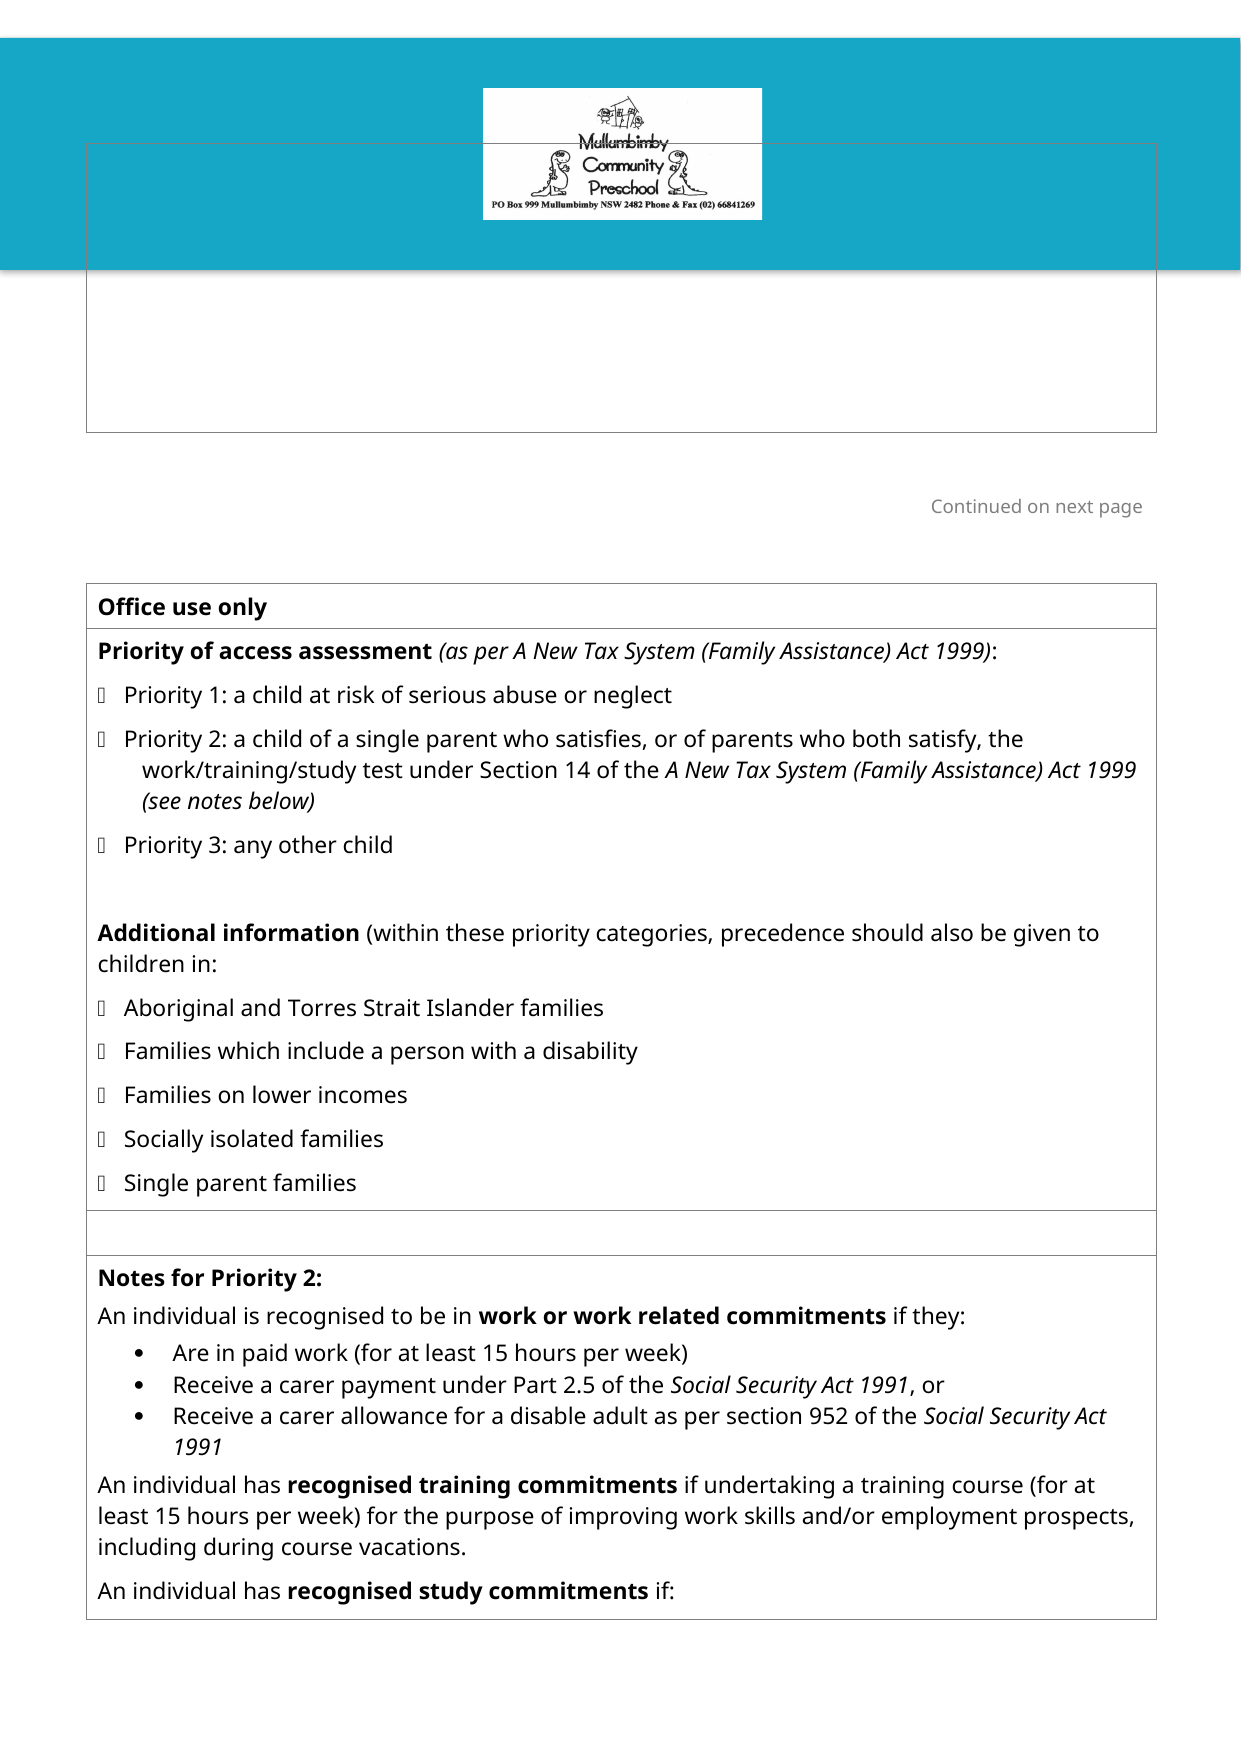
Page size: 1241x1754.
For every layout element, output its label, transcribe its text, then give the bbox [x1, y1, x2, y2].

table_cell Notes: [87, 144, 1156, 432]
text Continued on next page [97, 493, 1143, 519]
picture [483, 88, 763, 143]
table_header Office use only [87, 584, 1156, 628]
table_cell Priority of access assessment (as per A New Tax System (Family Assistance) Act 1999): Priority 1: a child at risk of serious abuse or neglect Priority 2: a child of a single parent who satisfies, or of parents who both satisfy, the work/training/study test under Section 14 of the A New Tax System (Family Assistance) Act 1999 (see notes below) Priority 3: any other child Additional information (within these priority categories, precedence should also be given to children in: Aboriginal and Torres Strait Islander families Families which include a person with a disability Families on lower incomes Socially isolated families Single parent families [87, 629, 1156, 1210]
table_cell [87, 1211, 1156, 1255]
